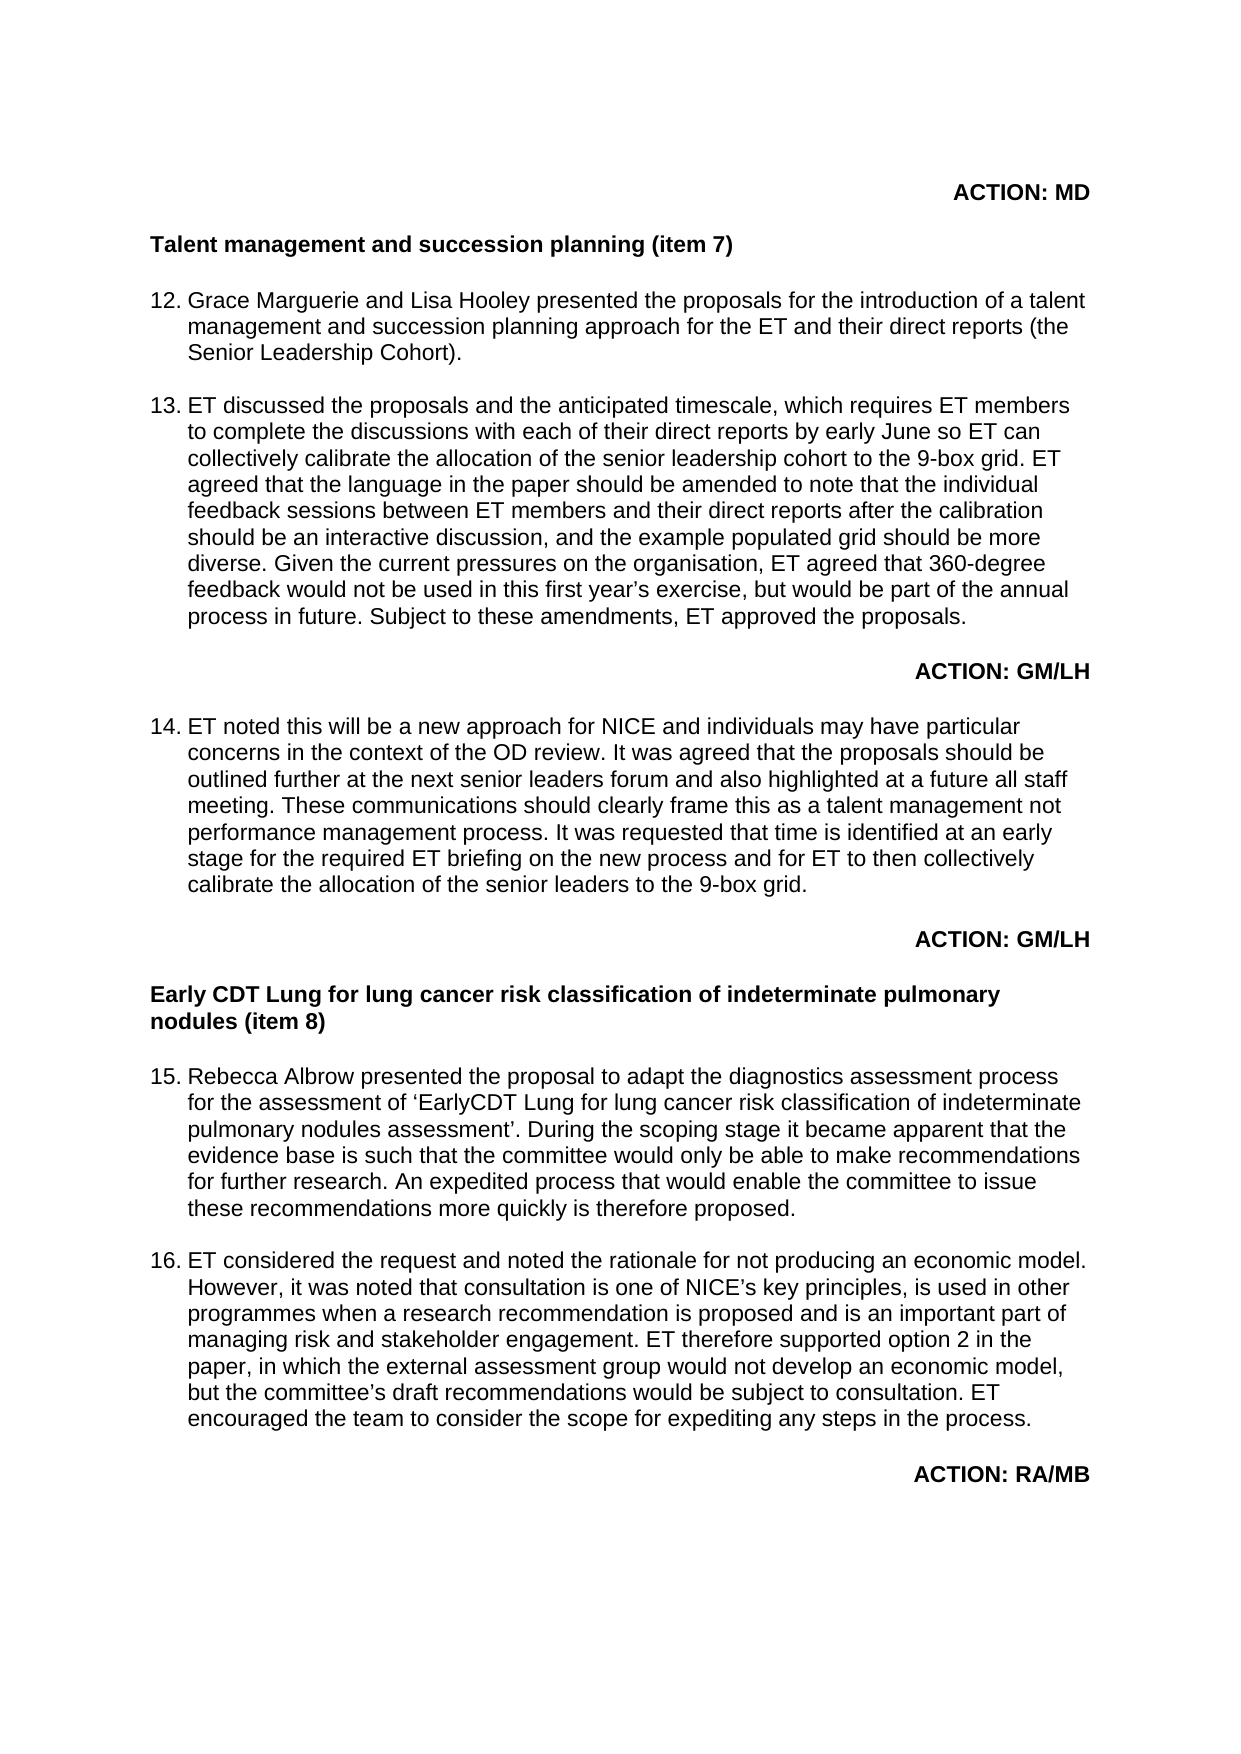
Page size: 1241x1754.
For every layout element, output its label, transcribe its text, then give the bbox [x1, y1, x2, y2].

text ACTION: GM/LH [150, 926, 1090, 953]
text ACTION: RA/MB [150, 1461, 1090, 1487]
subtitle Talent management and succession planning (item 7) [150, 231, 1090, 258]
text Rebecca Albrow presented the proposal to adapt the diagnostics assessment process for the assessment of ‘EarlyCDT Lung for lung cancer risk classification of indeterminate pulmonary nodules assessment’. During the scoping stage it became apparent that the evidence base is such that the committee would only be able to make recommendations for further research. An expedited process that would enable the committee to issue these recommendations more quickly is therefore proposed. [150, 1063, 1090, 1221]
text ET noted this will be a new approach for NICE and individuals may have particular concerns in the context of the OD review. It was agreed that the proposals should be outlined further at the next senior leaders forum and also highlighted at a future all staff meeting. These communications should clearly frame this as a talent management not performance management process. It was requested that time is identified at an early stage for the required ET briefing on the new process and for ET to then collectively calibrate the allocation of the senior leaders to the 9-box grid. [150, 713, 1090, 897]
text ET considered the request and noted the rationale for not producing an economic model. However, it was noted that consultation is one of NICE’s key principles, is used in other programmes when a research recommendation is proposed and is an important part of managing risk and stakeholder engagement. ET therefore supported option 2 in the paper, in which the external assessment group would not develop an economic model, but the committee’s draft recommendations would be subject to consultation. ET encouraged the team to consider the scope for expediting any steps in the process. [150, 1247, 1090, 1432]
text ACTION: MD [150, 179, 1090, 205]
text ET discussed the proposals and the anticipated timescale, which requires ET members to complete the discussions with each of their direct reports by early June so ET can collectively calibrate the allocation of the senior leadership cohort to the 9-box grid. ET agreed that the language in the paper should be amended to note that the individual feedback sessions between ET members and their direct reports after the calibration should be an interactive discussion, and the example populated grid should be more diverse. Given the current pressures on the organisation, ET agreed that 360-degree feedback would not be used in this first year’s exercise, but would be part of the annual process in future. Subject to these amendments, ET approved the proposals. [150, 392, 1090, 629]
text Grace Marguerie and Lisa Hooley presented the proposals for the introduction of a talent management and succession planning approach for the ET and their direct reports (the Senior Leadership Cohort). [150, 287, 1090, 366]
text ACTION: GM/LH [150, 658, 1090, 684]
subtitle Early CDT Lung for lung cancer risk classification of indeterminate pulmonary nodules (item 8) [150, 981, 1090, 1034]
